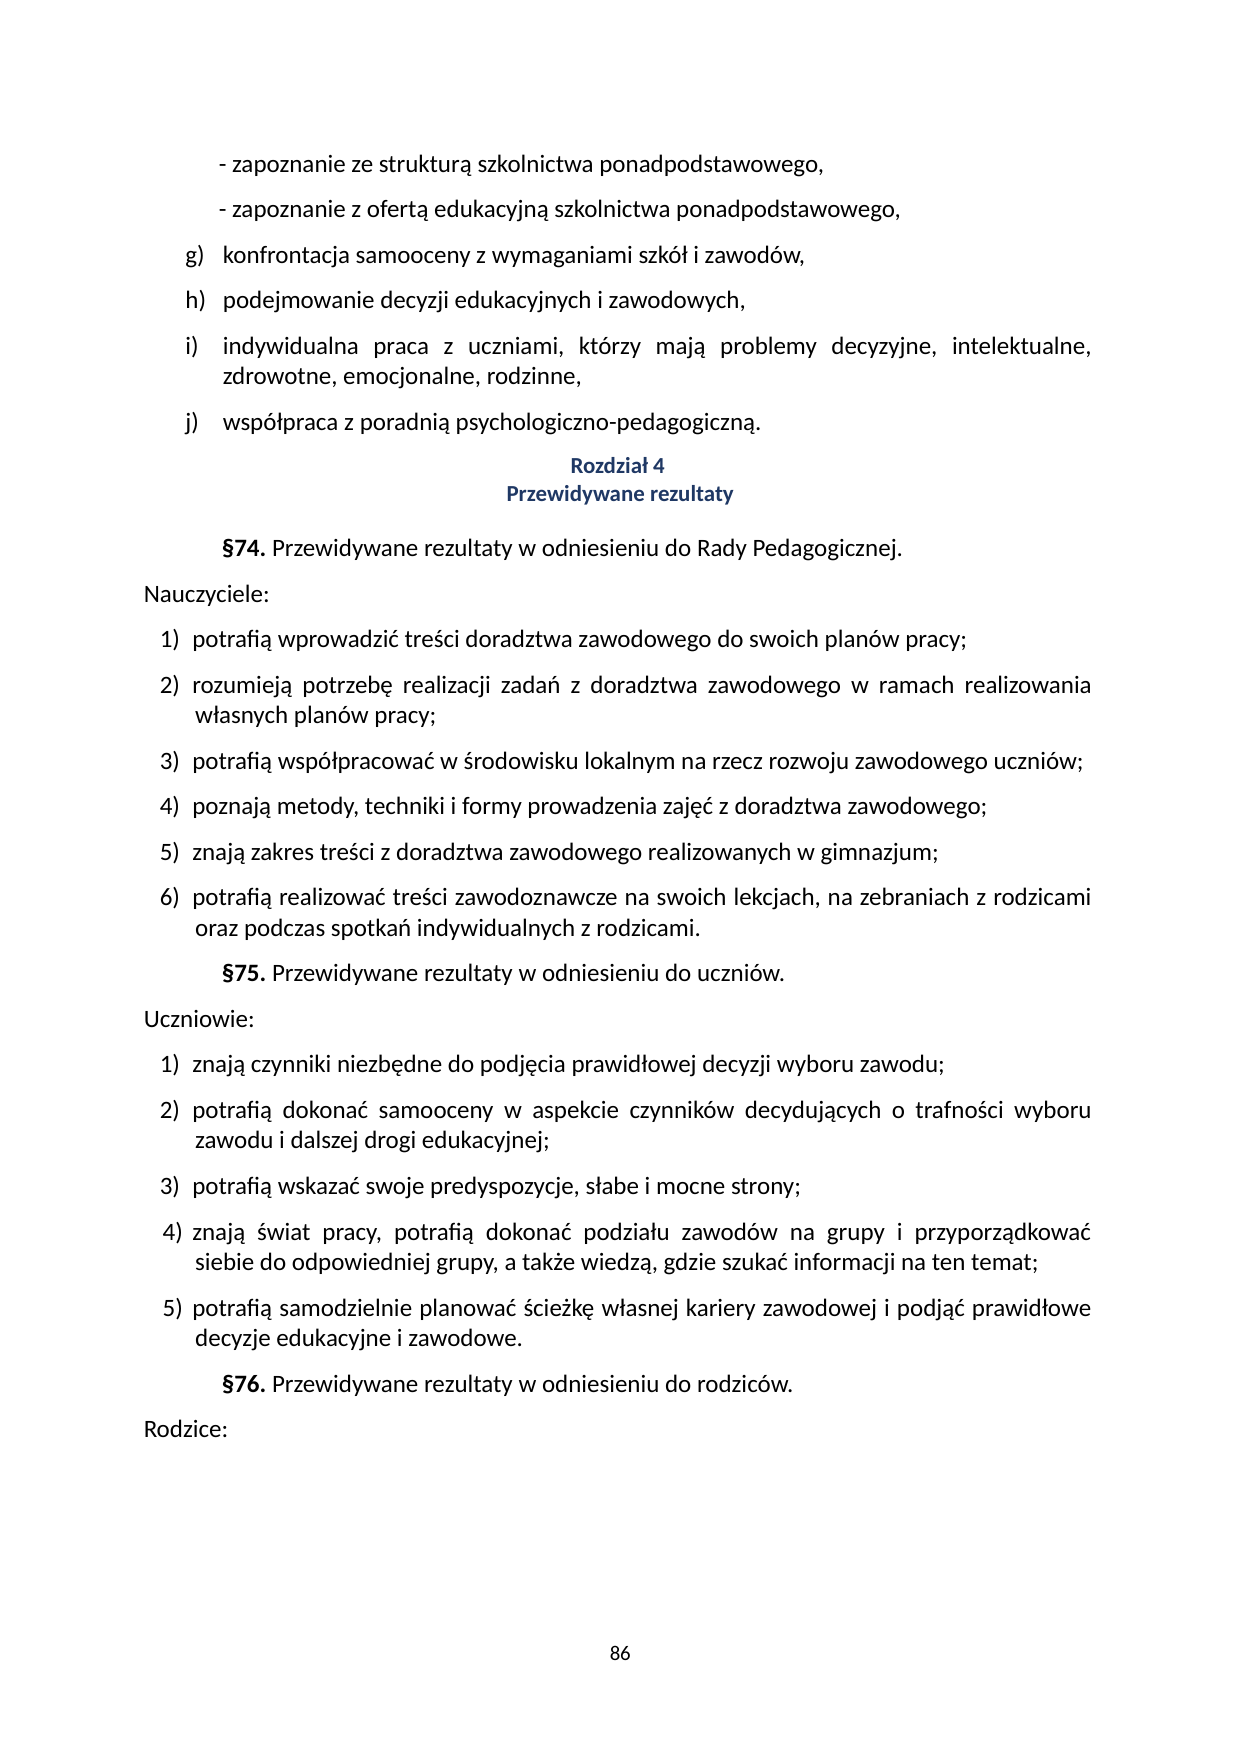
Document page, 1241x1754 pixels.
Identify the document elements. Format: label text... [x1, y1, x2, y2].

text Uczniowie: [143, 1003, 1092, 1034]
list potrafią samodzielnie planować ścieżkę własnej kariery zawodowej i podjąć prawidłowe decyzje edukacyjne i zawodowe. [162, 1292, 1092, 1353]
list potrafią wskazać swoje predyspozycje, słabe i mocne strony; [159, 1170, 1092, 1201]
list podejmowanie decyzji edukacyjnych i zawodowych, [185, 284, 1092, 315]
list znają świat pracy, potrafią dokonać podziału zawodów na grupy i przyporządkować siebie do odpowiedniej grupy, a także wiedzą, gdzie szukać informacji na ten temat; [162, 1216, 1092, 1277]
list Przewidywane rezultaty w odniesieniu do rodziców. [151, 1368, 1092, 1398]
list znają czynniki niezbędne do podjęcia prawidłowej decyzji wyboru zawodu; [159, 1049, 1092, 1079]
list potrafią realizować treści zawodoznawcze na swoich lekcjach, na zebraniach z rodzicami oraz podczas spotkań indywidualnych z rodzicami. [159, 882, 1092, 943]
list Przewidywane rezultaty w odniesieniu do uczniów. [151, 958, 1092, 988]
list potrafią wprowadzić treści doradztwa zawodowego do swoich planów pracy; [159, 623, 1092, 654]
text Rodzice: [143, 1413, 1092, 1444]
list rozumieją potrzebę realizacji zadań z doradztwa zawodowego w ramach realizowania własnych planów pracy; [159, 669, 1092, 730]
list poznają metody, techniki i formy prowadzenia zajęć z doradztwa zawodowego; [159, 791, 1092, 821]
list konfrontacja samooceny z wymaganiami szkół i zawodów, [185, 239, 1092, 269]
list indywidualna praca z uczniami, którzy mają problemy decyzyjne, intelektualne, zdrowotne, emocjonalne, rodzinne, [185, 330, 1092, 391]
text Nauczyciele: [143, 578, 1092, 608]
list znają zakres treści z doradztwa zawodowego realizowanych w gimnazjum; [159, 836, 1092, 867]
subtitle Rozdział 4 Przewidywane rezultaty [148, 451, 1092, 507]
list potrafią dokonać samooceny w aspekcie czynników decydujących o trafności wyboru zawodu i dalszej drogi edukacyjnej; [159, 1094, 1092, 1155]
list współpraca z poradnią psychologiczno-pedagogiczną. [185, 406, 1092, 436]
list zapoznanie z ofertą edukacyjną szkolnictwa ponadpodstawowego, [218, 193, 1092, 224]
list potrafią współpracować w środowisku lokalnym na rzecz rozwoju zawodowego uczniów; [159, 745, 1092, 776]
list Przewidywane rezultaty w odniesieniu do Rady Pedagogicznej. [151, 532, 1092, 563]
list zapoznanie ze strukturą szkolnictwa ponadpodstawowego, [218, 148, 1092, 178]
